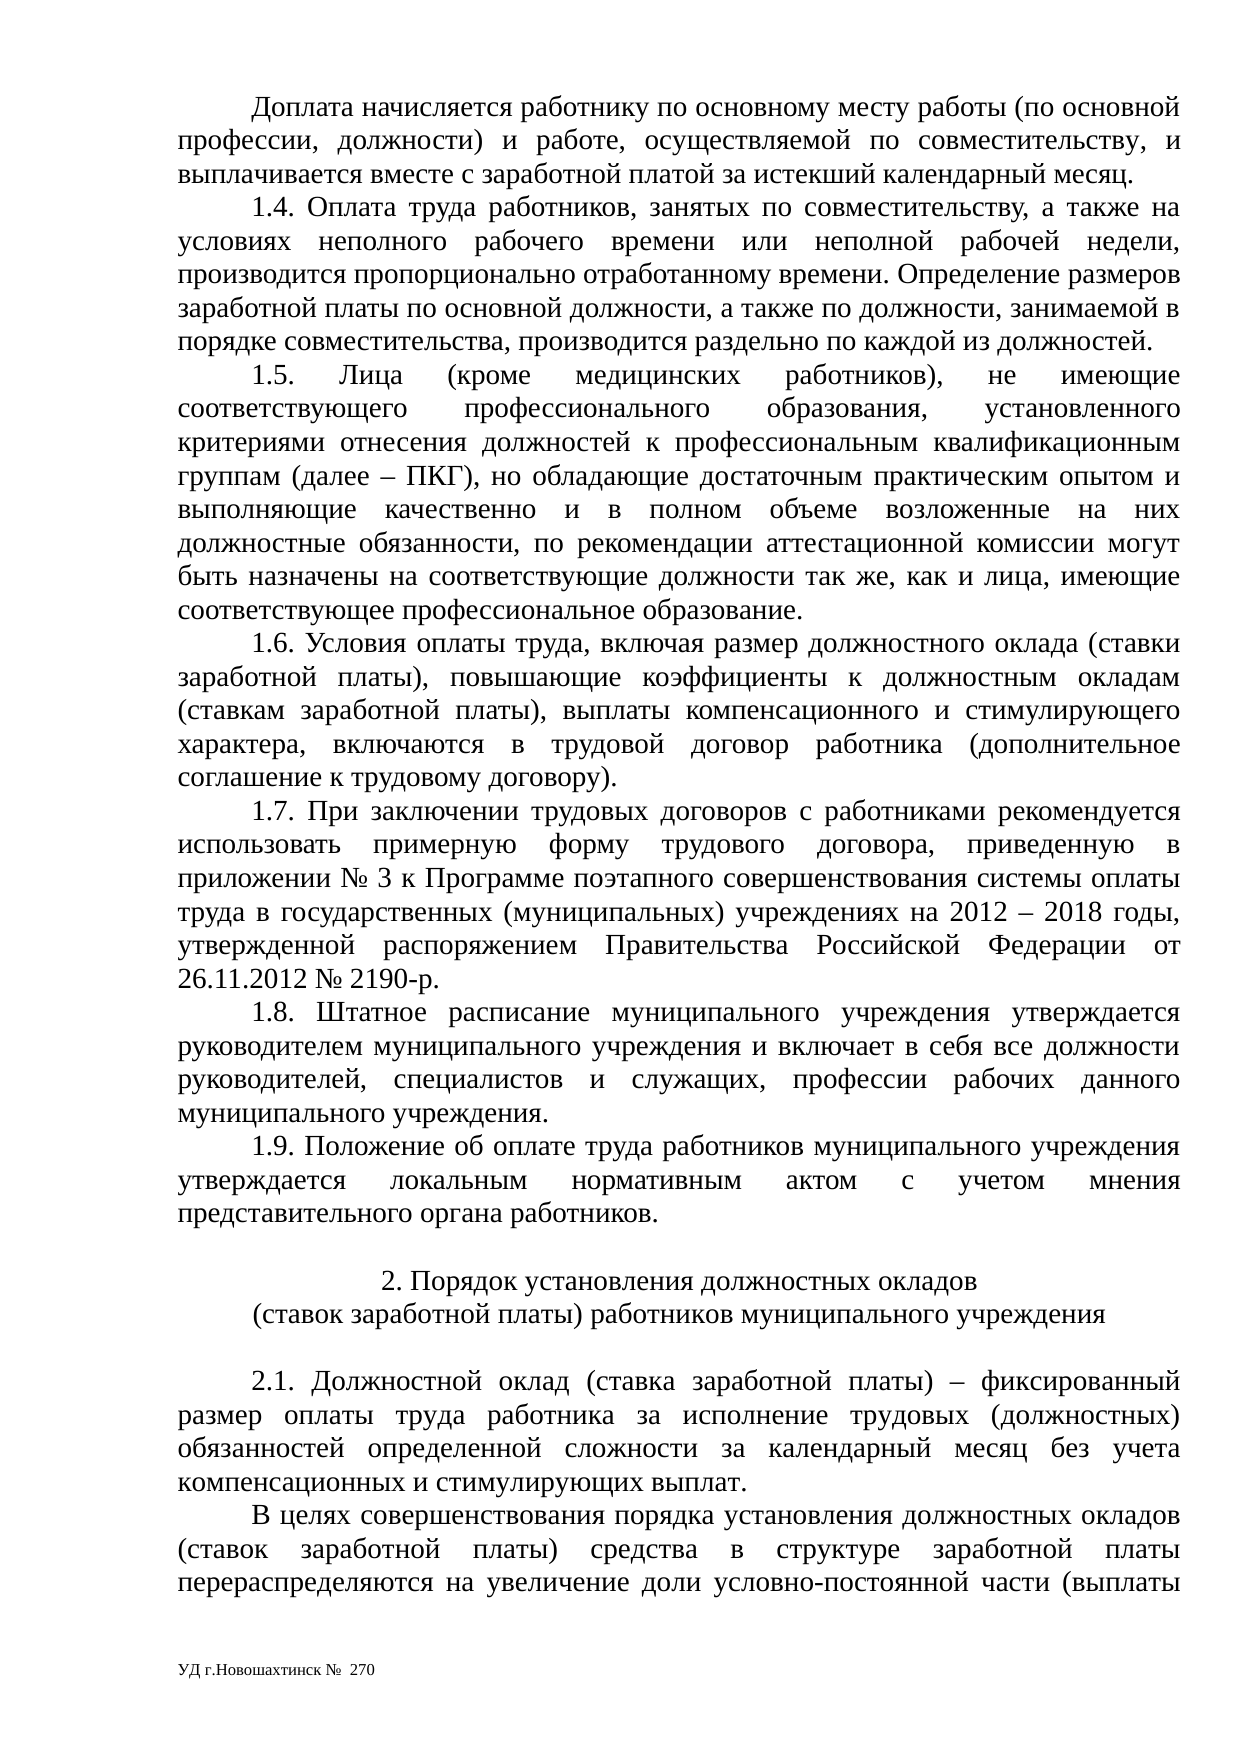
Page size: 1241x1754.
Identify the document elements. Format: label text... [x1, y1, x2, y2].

text Доплата начисляется работнику по основному месту работы (по основной профессии, должности) и работе, осуществляемой по совместительству, и выплачивается вместе с заработной платой за истекший календарный месяц. [177, 89, 1181, 189]
text 1.8. Штатное расписание муниципального учреждения утверждается руководителем муниципального учреждения и включает в себя все должности руководителей, специалистов и служащих, профессии рабочих данного муниципального учреждения. [177, 994, 1181, 1128]
text 1.5. Лица (кроме медицинских работников), не имеющие соответствующего профессионального образования, установленного критериями отнесения должностей к профессиональным квалификационным группам (далее – ПКГ), но обладающие достаточным практическим опытом и выполняющие качественно и в полном объеме возложенные на них должностные обязанности, по рекомендации аттестационной комиссии могут быть назначены на соответствующие должности так же, как и лица, имеющие соответствующее профессиональное образование. [177, 357, 1181, 625]
text 1.9. Положение об оплате труда работников муниципального учреждения утверждается локальным нормативным актом с учетом мнения представительного органа работников. [177, 1128, 1181, 1229]
text (ставок заработной платы) работников муниципального учреждения [177, 1296, 1181, 1330]
text 2.1. Должностной оклад (ставка заработной платы) – фиксированный размер оплаты труда работника за исполнение трудовых (должностных) обязанностей определенной сложности за календарный месяц без учета компенсационных и стимулирующих выплат. [177, 1363, 1181, 1497]
text 1.4. Оплата труда работников, занятых по совместительству, а также на условиях неполного рабочего времени или неполной рабочей недели, производится пропорционально отработанному времени. Определение размеров заработной платы по основной должности, а также по должности, занимаемой в порядке совместительства, производится раздельно по каждой из должностей. [177, 189, 1181, 357]
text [177, 1497, 1181, 1598]
text 1.7. При заключении трудовых договоров с работниками рекомендуется использовать примерную форму трудового договора, приведенную в приложении № 3 к Программе поэтапного совершенствования системы оплаты труда в государственных (муниципальных) учреждениях на 2012 – 2018 годы, утвержденной распоряжением Правительства Российской Федерации от 26.11.2012 № 2190-р. [177, 793, 1181, 994]
text 2. Порядок установления должностных окладов [177, 1263, 1181, 1296]
text 1.6. Условия оплаты труда, включая размер должностного оклада (ставки заработной платы), повышающие коэффициенты к должностным окладам (ставкам заработной платы), выплаты компенсационного и стимулирующего характера, включаются в трудовой договор работника (дополнительное соглашение к трудовому договору). [177, 625, 1181, 793]
